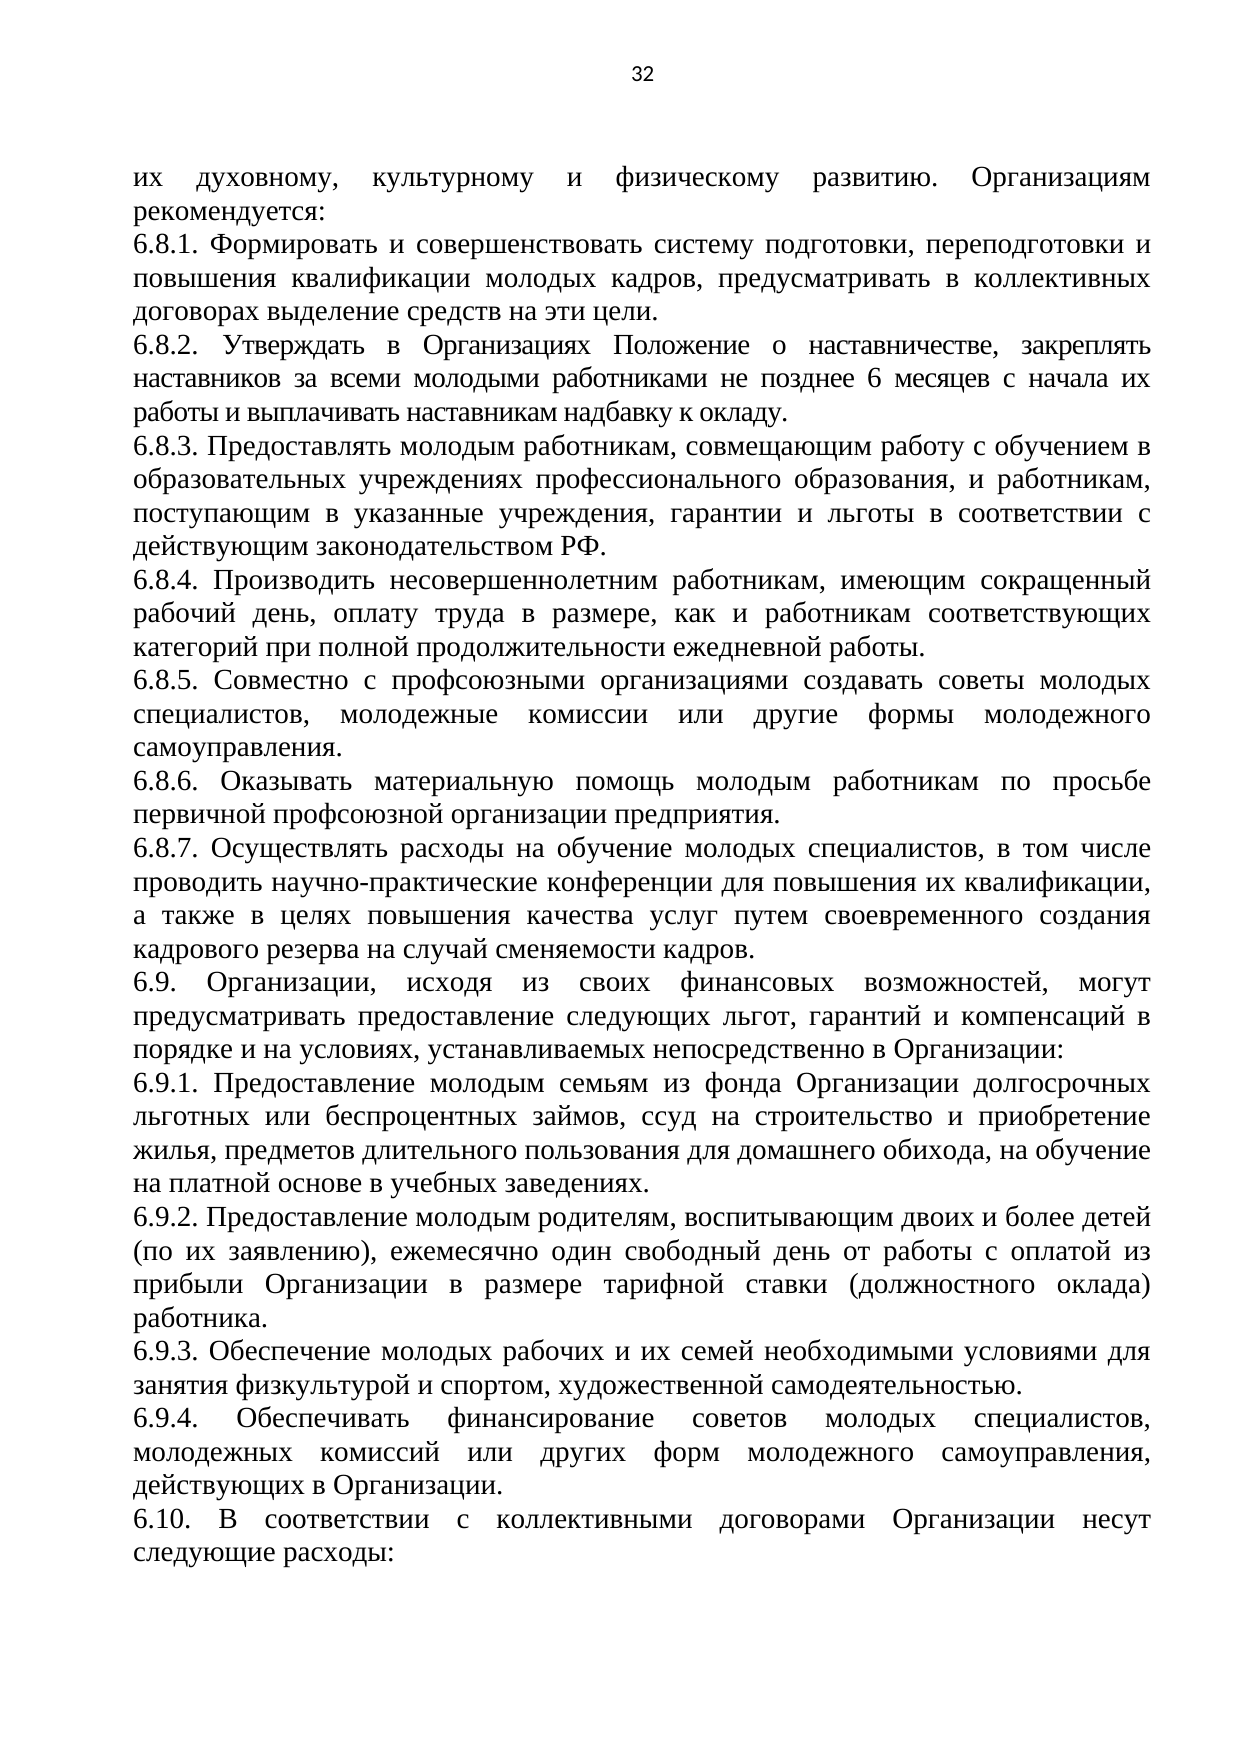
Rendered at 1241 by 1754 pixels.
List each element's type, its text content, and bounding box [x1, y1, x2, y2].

text 6.9.3. Обеспечение молодых рабочих и их семей необходимыми условиями для занятия физкультурой и спортом, художественной самодеятельностью. [133, 1333, 1152, 1400]
text 6.8.2. Утверждать в Организациях Положение о наставничестве, закреплять наставников за всеми молодыми работниками не позднее 6 месяцев с начала их работы и выплачивать наставникам надбавку к окладу. [133, 327, 1152, 428]
text 6.9. Организации, исходя из своих финансовых возможностей, могут предусматривать предоставление следующих льгот, гарантий и компенсаций в порядке и на условиях, устанавливаемых непосредственно в Организации: [133, 964, 1152, 1065]
text 6.9.4. Обеспечивать финансирование советов молодых специалистов, молодежных комиссий или других форм молодежного самоуправления, действующих в Организации. [133, 1400, 1152, 1501]
text 6.10. В соответствии с коллективными договорами Организации несут следующие расходы: [133, 1501, 1152, 1568]
text 6.8.6. Оказывать материальную помощь молодым работникам по просьбе первичной профсоюзной организации предприятия. [133, 763, 1152, 830]
text 6.8.3. Предоставлять молодым работникам, совмещающим работу с обучением в образовательных учреждениях профессионального образования, и работникам, поступающим в указанные учреждения, гарантии и льготы в соответствии с действующим законодательством РФ. [133, 428, 1152, 562]
text 6.8.1. Формировать и совершенствовать систему подготовки, переподготовки и повышения квалификации молодых кадров, предусматривать в коллективных договорах выделение средств на эти цели. [133, 226, 1152, 327]
text 6.8.5. Совместно с профсоюзными организациями создавать советы молодых специалистов, молодежные комиссии или другие формы молодежного самоуправления. [133, 662, 1152, 763]
text 6.9.1. Предоставление молодым семьям из фонда Организации долгосрочных льготных или беспроцентных займов, ссуд на строительство и приобретение жилья, предметов длительного пользования для домашнего обихода, на обучение на платной основе в учебных заведениях. [133, 1065, 1152, 1199]
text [133, 159, 1152, 226]
text 6.9.2. Предоставление молодым родителям, воспитывающим двоих и более детей (по их заявлению), ежемесячно один свободный день от работы с оплатой из прибыли Организации в размере тарифной ставки (должностного оклада) работника. [133, 1199, 1152, 1333]
text 6.8.4. Производить несовершеннолетним работникам, имеющим сокращенный рабочий день, оплату труда в размере, как и работникам соответствующих категорий при полной продолжительности ежедневной работы. [133, 562, 1152, 662]
text 6.8.7. Осуществлять расходы на обучение молодых специалистов, в том числе проводить научно-практические конференции для повышения их квалификации, а также в целях повышения качества услуг путем своевременного создания кадрового резерва на случай сменяемости кадров. [133, 830, 1152, 964]
